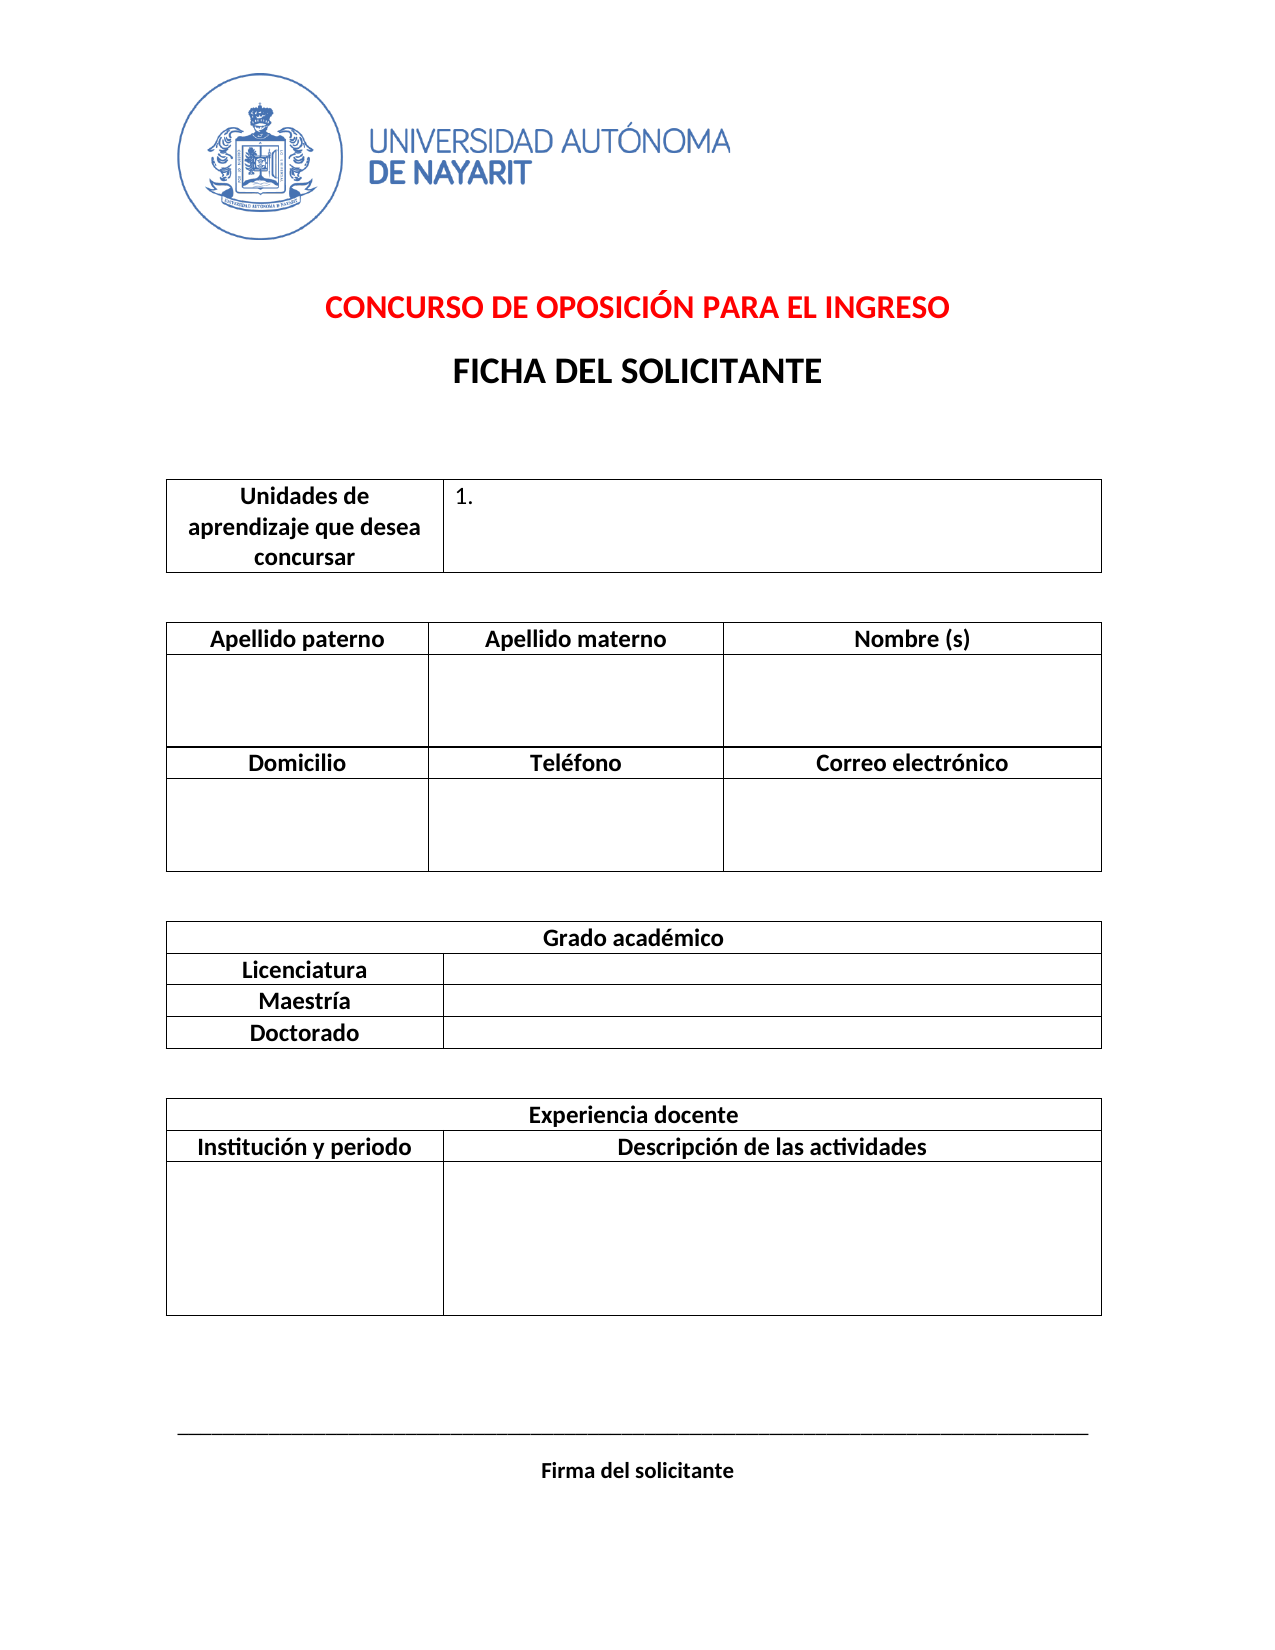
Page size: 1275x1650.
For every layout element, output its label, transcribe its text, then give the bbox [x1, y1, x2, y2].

table_cell [724, 655, 1101, 746]
table_cell Doctorado [167, 1017, 443, 1047]
table_header Apellido materno [429, 623, 723, 654]
table_cell [444, 1017, 1101, 1047]
table_cell [167, 655, 428, 746]
text FICHA DEL SOLICITANTE [177, 347, 1098, 393]
table_header Experiencia docente [167, 1099, 1101, 1130]
text CONCURSO DE OPOSICIÓN PARA EL INGRESO [177, 286, 1098, 327]
table_header Unidades de aprendizaje que desea concursar [167, 480, 443, 572]
table_header 1. [444, 480, 1101, 572]
text Firma del solicitante [177, 1457, 1098, 1484]
table_cell Institución y periodo [167, 1131, 443, 1161]
table_cell Domicilio [167, 748, 428, 778]
table_cell Teléfono [429, 748, 723, 778]
table_header Grado académico [167, 922, 1101, 953]
table_cell [444, 985, 1101, 1016]
table_cell Correo electrónico [724, 748, 1101, 778]
table_cell [429, 655, 723, 746]
table_cell [167, 1162, 443, 1315]
table_header Apellido paterno [167, 623, 428, 654]
table_cell [724, 779, 1101, 871]
table_cell Maestría [167, 985, 443, 1016]
table_cell Licenciatura [167, 954, 443, 984]
table_cell [167, 779, 428, 871]
table_cell Descripción de las actividades [444, 1131, 1101, 1161]
table_header Nombre (s) [724, 623, 1101, 654]
table_cell [444, 954, 1101, 984]
text ________________________________________________________________________________ [177, 1410, 1098, 1438]
table_cell [444, 1162, 1101, 1315]
picture [177, 73, 731, 240]
table_cell [429, 779, 723, 871]
